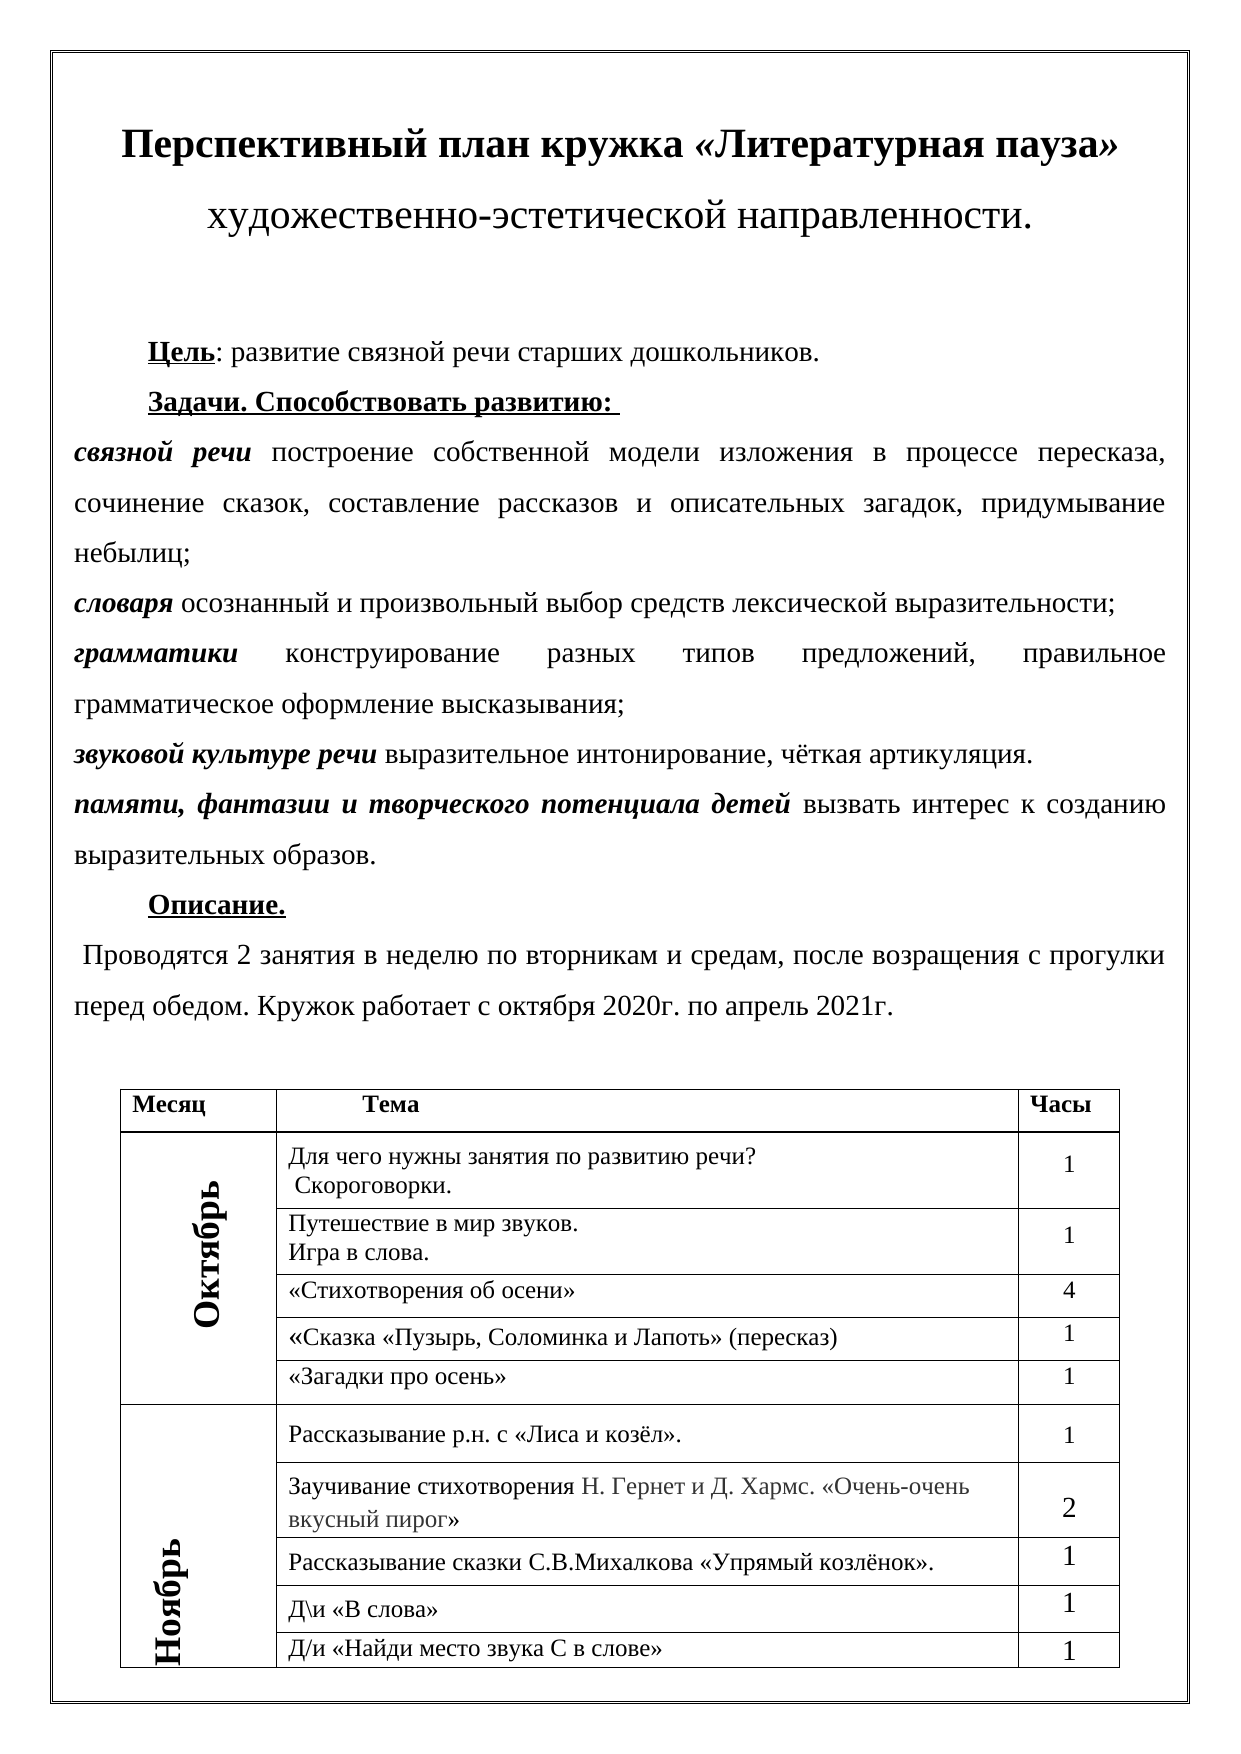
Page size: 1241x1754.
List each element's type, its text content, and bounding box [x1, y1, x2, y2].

text грамматики конструирование разных типов предложений, правильное грамматическое оформление высказывания; [74, 636, 1166, 719]
table_cell 1 [1019, 1209, 1119, 1274]
text связной речи построение собственной модели изложения в процессе пересказа, сочинение сказок, составление рассказов и описательных загадок, придумывание небылиц; [74, 434, 1166, 568]
table_cell «Загадки про осень» [277, 1361, 1018, 1403]
table_cell «Сказка «Пузырь, Соломинка и Лапоть» (пересказ) [277, 1318, 1018, 1360]
table_cell 4 [1019, 1275, 1119, 1317]
table_cell Рассказывание р.н. с «Лиса и козёл». [277, 1405, 1018, 1462]
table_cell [277, 1633, 1018, 1667]
text Цель: развитие связной речи старших дошкольников. [74, 334, 1166, 367]
text Описание. [74, 887, 1166, 921]
table_header Часы [1019, 1090, 1119, 1131]
table_cell Заучивание стихотворения Н. Гернет и Д. Хармс. «Очень-очень вкусный пирог» [277, 1463, 1018, 1537]
table_cell Рассказывание сказки С.В.Михалкова «Упрямый козлёнок». [277, 1538, 1018, 1584]
text художественно-эстетической направленности. [74, 190, 1166, 238]
text Задачи. Способствовать развитию: [74, 384, 1166, 418]
table_cell Октябрь [121, 1133, 276, 1403]
table_cell 1 [1019, 1538, 1119, 1584]
table_header Месяц [121, 1090, 276, 1131]
table_cell Д\и «В слова» [277, 1586, 1018, 1632]
table_cell 1 [1019, 1586, 1119, 1632]
table_cell Ноябрь [121, 1405, 276, 1667]
table_cell Для чего нужны занятия по развитию речи? Скороговорки. [277, 1133, 1018, 1207]
table_cell 1 [1019, 1633, 1119, 1667]
table_cell 1 [1019, 1318, 1119, 1360]
table_cell 1 [1019, 1361, 1119, 1403]
table_cell 1 [1019, 1133, 1119, 1207]
table_cell «Стихотворения об осени» [277, 1275, 1018, 1317]
table_cell 2 [1019, 1463, 1119, 1537]
text Перспективный план кружка «Литературная пауза» [74, 118, 1166, 166]
text Проводятся 2 занятия в неделю по вторникам и средам, после возращения с прогулки перед обедом. Кружок работает с октября 2020г. по апрель 2021г. [74, 937, 1166, 1021]
text словаря осознанный и произвольный выбор средств лексической выразительности; [74, 585, 1166, 619]
table_header Тема [277, 1090, 1018, 1131]
text памяти, фантазии и творческого потенциала детей вызвать интерес к созданию выразительных образов. [74, 787, 1166, 870]
table_cell 1 [1019, 1405, 1119, 1462]
text звуковой культуре речи выразительное интонирование, чёткая артикуляция. [74, 736, 1166, 770]
table_cell Путешествие в мир звуков. Игра в слова. [277, 1209, 1018, 1274]
